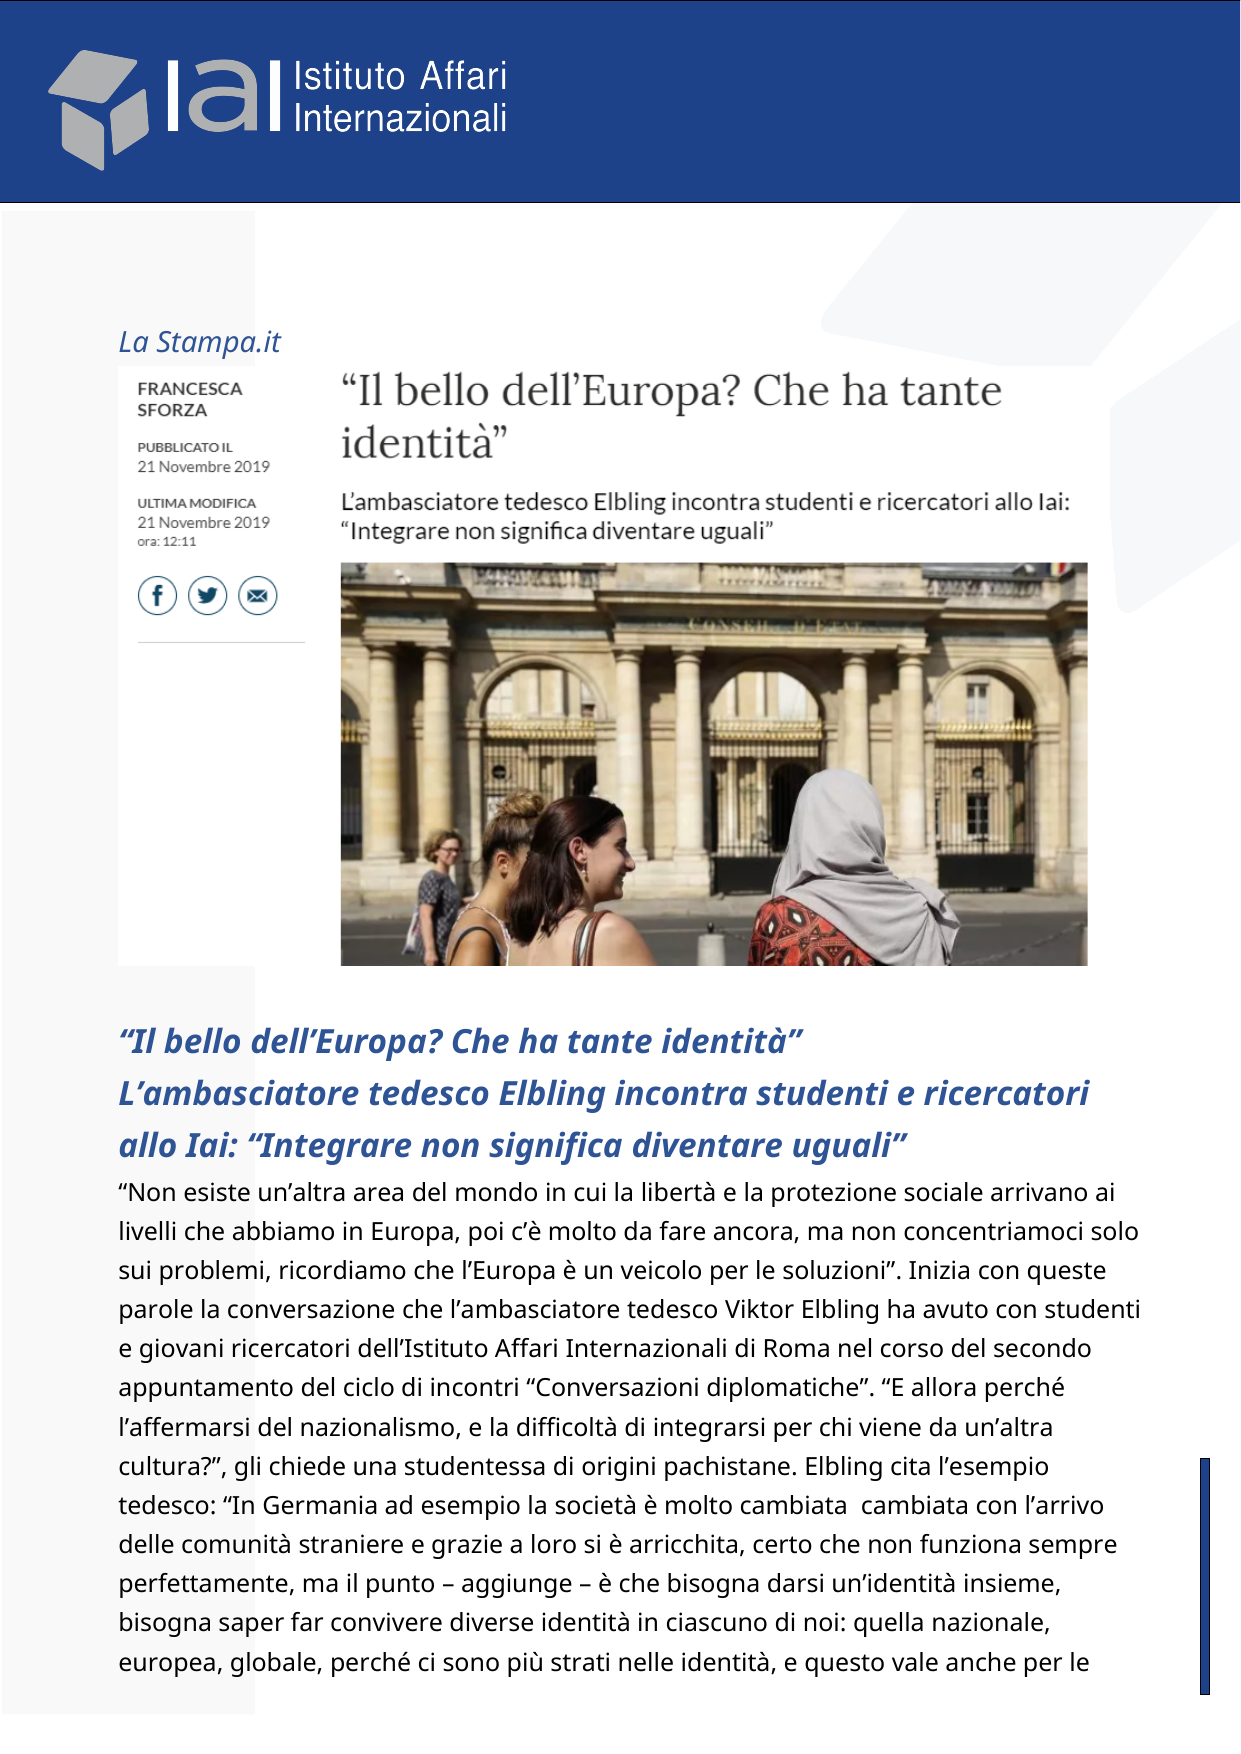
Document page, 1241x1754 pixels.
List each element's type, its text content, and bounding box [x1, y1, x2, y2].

picture [118, 366, 1110, 966]
subtitle “Il bello dell’Europa? Che ha tante identità” [118, 971, 1152, 1063]
subtitle La Stampa.it [118, 321, 1152, 361]
picture [20, 26, 547, 181]
subtitle L’ambasciatore tedesco Elbling incontra studenti e ricercatori allo Iai: “Integrare non significa diventare uguali” [118, 1070, 1152, 1167]
